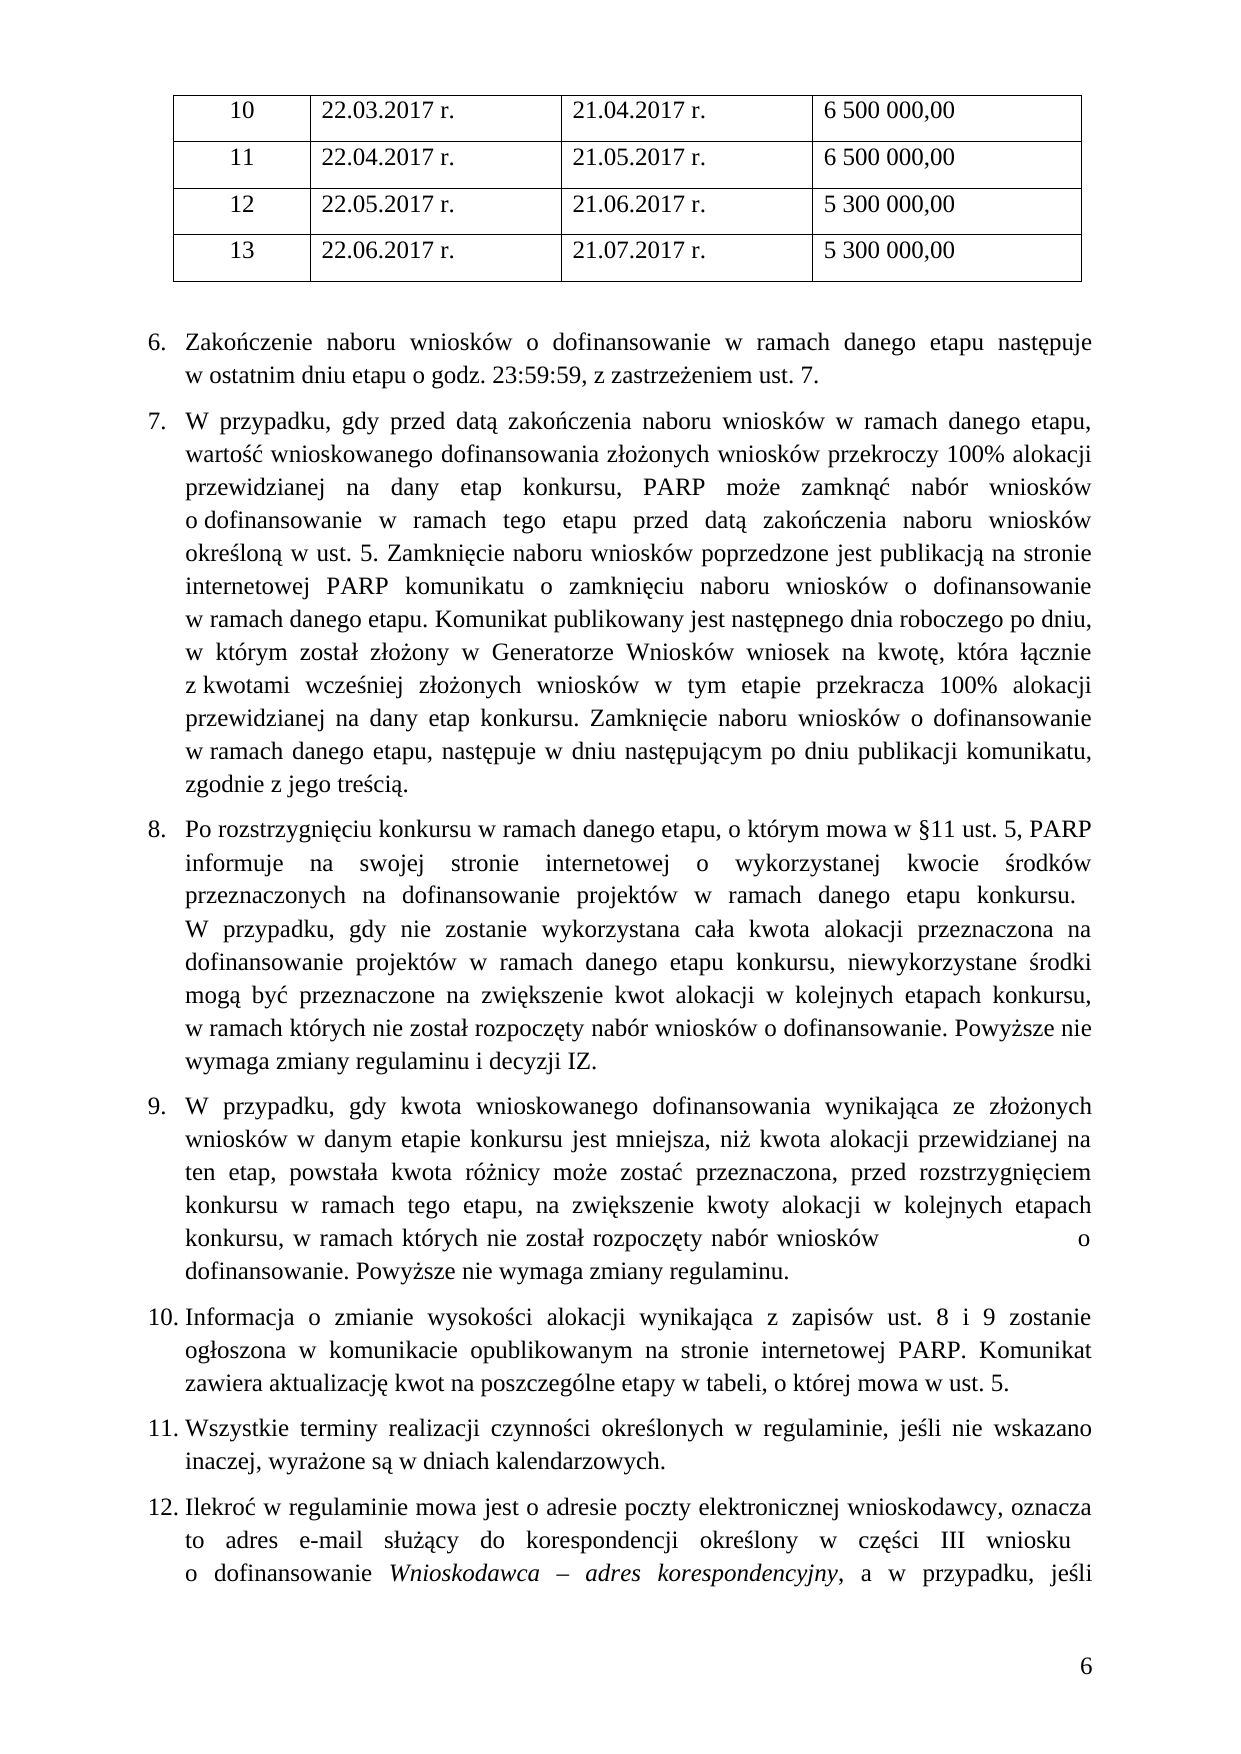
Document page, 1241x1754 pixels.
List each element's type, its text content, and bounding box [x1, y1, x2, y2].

list Wszystkie terminy realizacji czynności określonych w regulaminie, jeśli nie wskazano inaczej, wyrażone są w dniach kalendarzowych. [148, 1413, 1092, 1475]
table_cell 22.03.2017 r. [311, 96, 561, 141]
list Informacja o zmianie wysokości alokacji wynikająca z zapisów ust. 8 i 9 zostanie ogłoszona w komunikacie opublikowanym na stronie internetowej PARP. Komunikat zawiera aktualizację kwot na poszczególne etapy w tabeli, o której mowa w ust. 5. [148, 1302, 1092, 1397]
table_cell 10 [174, 96, 310, 141]
table_cell 21.07.2017 r. [562, 235, 812, 281]
table_cell 22.04.2017 r. [311, 142, 561, 188]
table_cell 5 300 000,00 [813, 189, 1081, 234]
list W przypadku, gdy przed datą zakończenia naboru wniosków w ramach danego etapu, wartość wnioskowanego dofinansowania złożonych wniosków przekroczy 100% alokacji przewidzianej na dany etap konkursu, PARP może zamknąć nabór wniosków o dofinansowanie w ramach tego etapu przed datą zakończenia naboru wniosków określoną w ust. 5. Zamknięcie naboru wniosków poprzedzone jest publikacją na stronie internetowej PARP komunikatu o zamknięciu naboru wniosków o dofinansowanie w ramach danego etapu. Komunikat publikowany jest następnego dnia roboczego po dniu, w którym został złożony w Generatorze Wniosków wniosek na kwotę, która łącznie z kwotami wcześniej złożonych wniosków w tym etapie przekracza 100% alokacji przewidzianej na dany etap konkursu. Zamknięcie naboru wniosków o dofinansowanie w ramach danego etapu, następuje w dniu następującym po dniu publikacji komunikatu, zgodnie z jego treścią. [148, 406, 1092, 798]
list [148, 1492, 1092, 1587]
table_cell 5 300 000,00 [813, 235, 1081, 281]
list Zakończenie naboru wniosków o dofinansowanie w ramach danego etapu następuje w ostatnim dniu etapu o godz. 23:59:59, z zastrzeżeniem ust. 7. [148, 327, 1092, 389]
table_cell 22.06.2017 r. [311, 235, 561, 281]
list W przypadku, gdy kwota wnioskowanego dofinansowania wynikająca ze złożonych wniosków w danym etapie konkursu jest mniejsza, niż kwota alokacji przewidzianej na ten etap, powstała kwota różnicy może zostać przeznaczona, przed rozstrzygnięciem konkursu w ramach tego etapu, na zwiększenie kwoty alokacji w kolejnych etapach konkursu, w ramach których nie został rozpoczęty nabór wniosków o dofinansowanie. Powyższe nie wymaga zmiany regulaminu. [148, 1091, 1092, 1285]
table_cell 6 500 000,00 [813, 142, 1081, 188]
list Po rozstrzygnięciu konkursu w ramach danego etapu, o którym mowa w §11 ust. 5, PARP informuje na swojej stronie internetowej o wykorzystanej kwocie środków przeznaczonych na dofinansowanie projektów w ramach danego etapu konkursu. W przypadku, gdy nie zostanie wykorzystana cała kwota alokacji przeznaczona na dofinansowanie projektów w ramach danego etapu konkursu, niewykorzystane środki mogą być przeznaczone na zwiększenie kwot alokacji w kolejnych etapach konkursu, w ramach których nie został rozpoczęty nabór wniosków o dofinansowanie. Powyższe nie wymaga zmiany regulaminu i decyzji IZ. [148, 814, 1092, 1074]
table_cell 21.05.2017 r. [562, 142, 812, 188]
table_cell 21.06.2017 r. [562, 189, 812, 234]
table_cell 22.05.2017 r. [311, 189, 561, 234]
table_cell 6 500 000,00 [813, 96, 1081, 141]
table_cell 11 [174, 142, 310, 188]
table_cell 13 [174, 235, 310, 281]
table_cell 21.04.2017 r. [562, 96, 812, 141]
table_cell 12 [174, 189, 310, 234]
